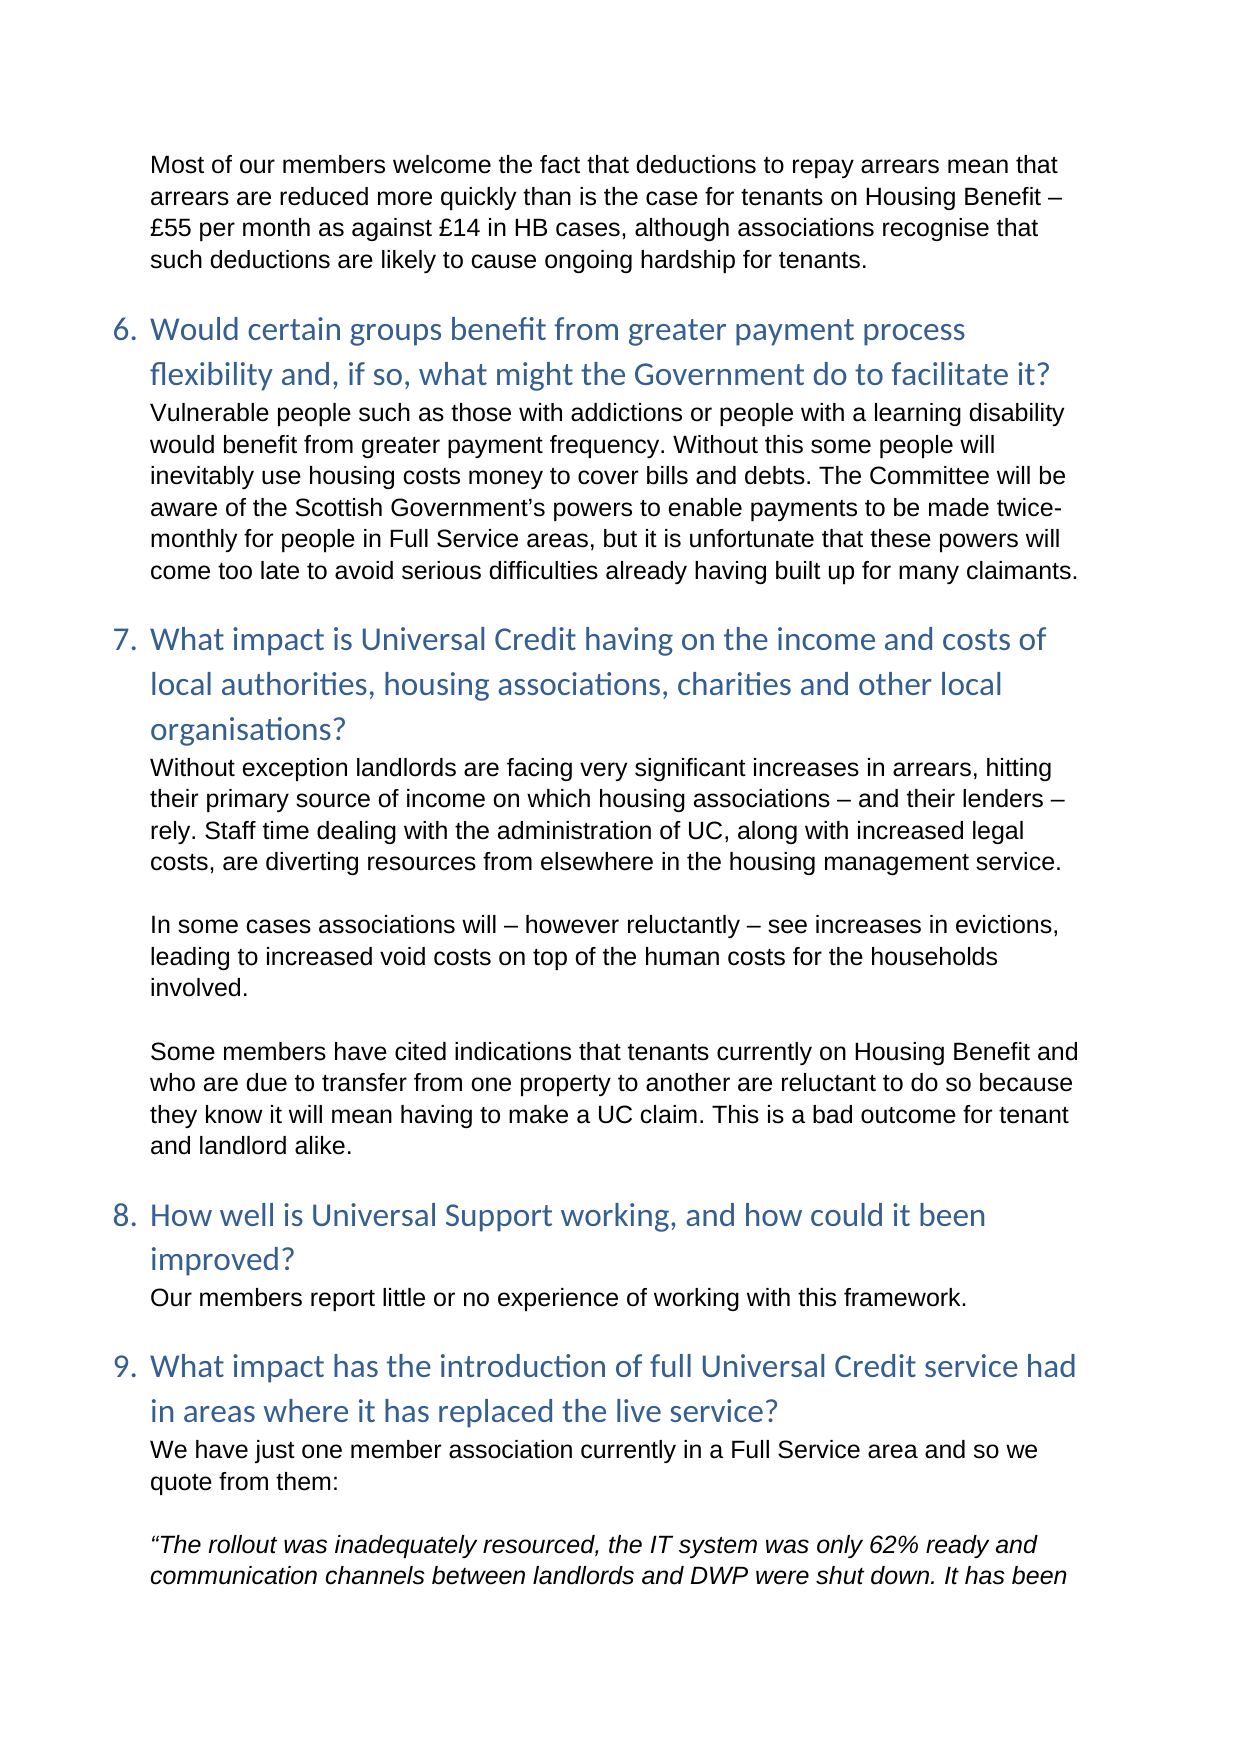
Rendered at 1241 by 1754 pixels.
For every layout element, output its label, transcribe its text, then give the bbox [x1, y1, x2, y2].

list What impact is Universal Credit having on the income and costs of local authorities, housing associations, charities and other local organisations? [112, 618, 1090, 748]
list Our members report little or no experience of working with this framework. [150, 1283, 1090, 1312]
list Some members have cited indications that tenants currently on Housing Benefit and who are due to transfer from one property to another are reluctant to do so because they know it will mean having to make a UC claim. This is a bad outcome for tenant and landlord alike. [150, 1037, 1090, 1160]
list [150, 1530, 1090, 1590]
list Without exception landlords are facing very significant increases in arrears, hitting their primary source of income on which housing associations – and their lenders – rely. Staff time dealing with the administration of UC, along with increased legal costs, are diverting resources from elsewhere in the housing management service. [150, 752, 1090, 876]
list We have just one member association currently in a Full Service area and so we quote from them: [150, 1435, 1090, 1495]
list What impact has the introduction of full Universal Credit service had in areas where it has replaced the live service? [112, 1345, 1090, 1431]
list In some cases associations will – however reluctantly – see increases in evictions, leading to increased void costs on top of the human costs for the households involved. [150, 910, 1090, 1002]
list Most of our members welcome the fact that deductions to repay arrears mean that arrears are reduced more quickly than is the case for tenants on Housing Benefit – £55 per month as against £14 in HB cases, although associations recognise that such deductions are likely to cause ongoing hardship for tenants. [150, 150, 1090, 273]
list Vulnerable people such as those with addictions or people with a learning disability would benefit from greater payment frequency. Without this some people will inevitably use housing costs money to cover bills and debts. The Committee will be aware of the Scottish Government’s powers to enable payments to be made twice-monthly for people in Full Service areas, but it is unfortunate that these powers will come too late to avoid serious difficulties already having built up for many claimants. [150, 398, 1090, 584]
subtitle Would certain groups benefit from greater payment process flexibility and, if so, what might the Government do to facilitate it? [112, 308, 1090, 394]
subtitle How well is Universal Support working, and how could it been improved? [112, 1193, 1090, 1279]
